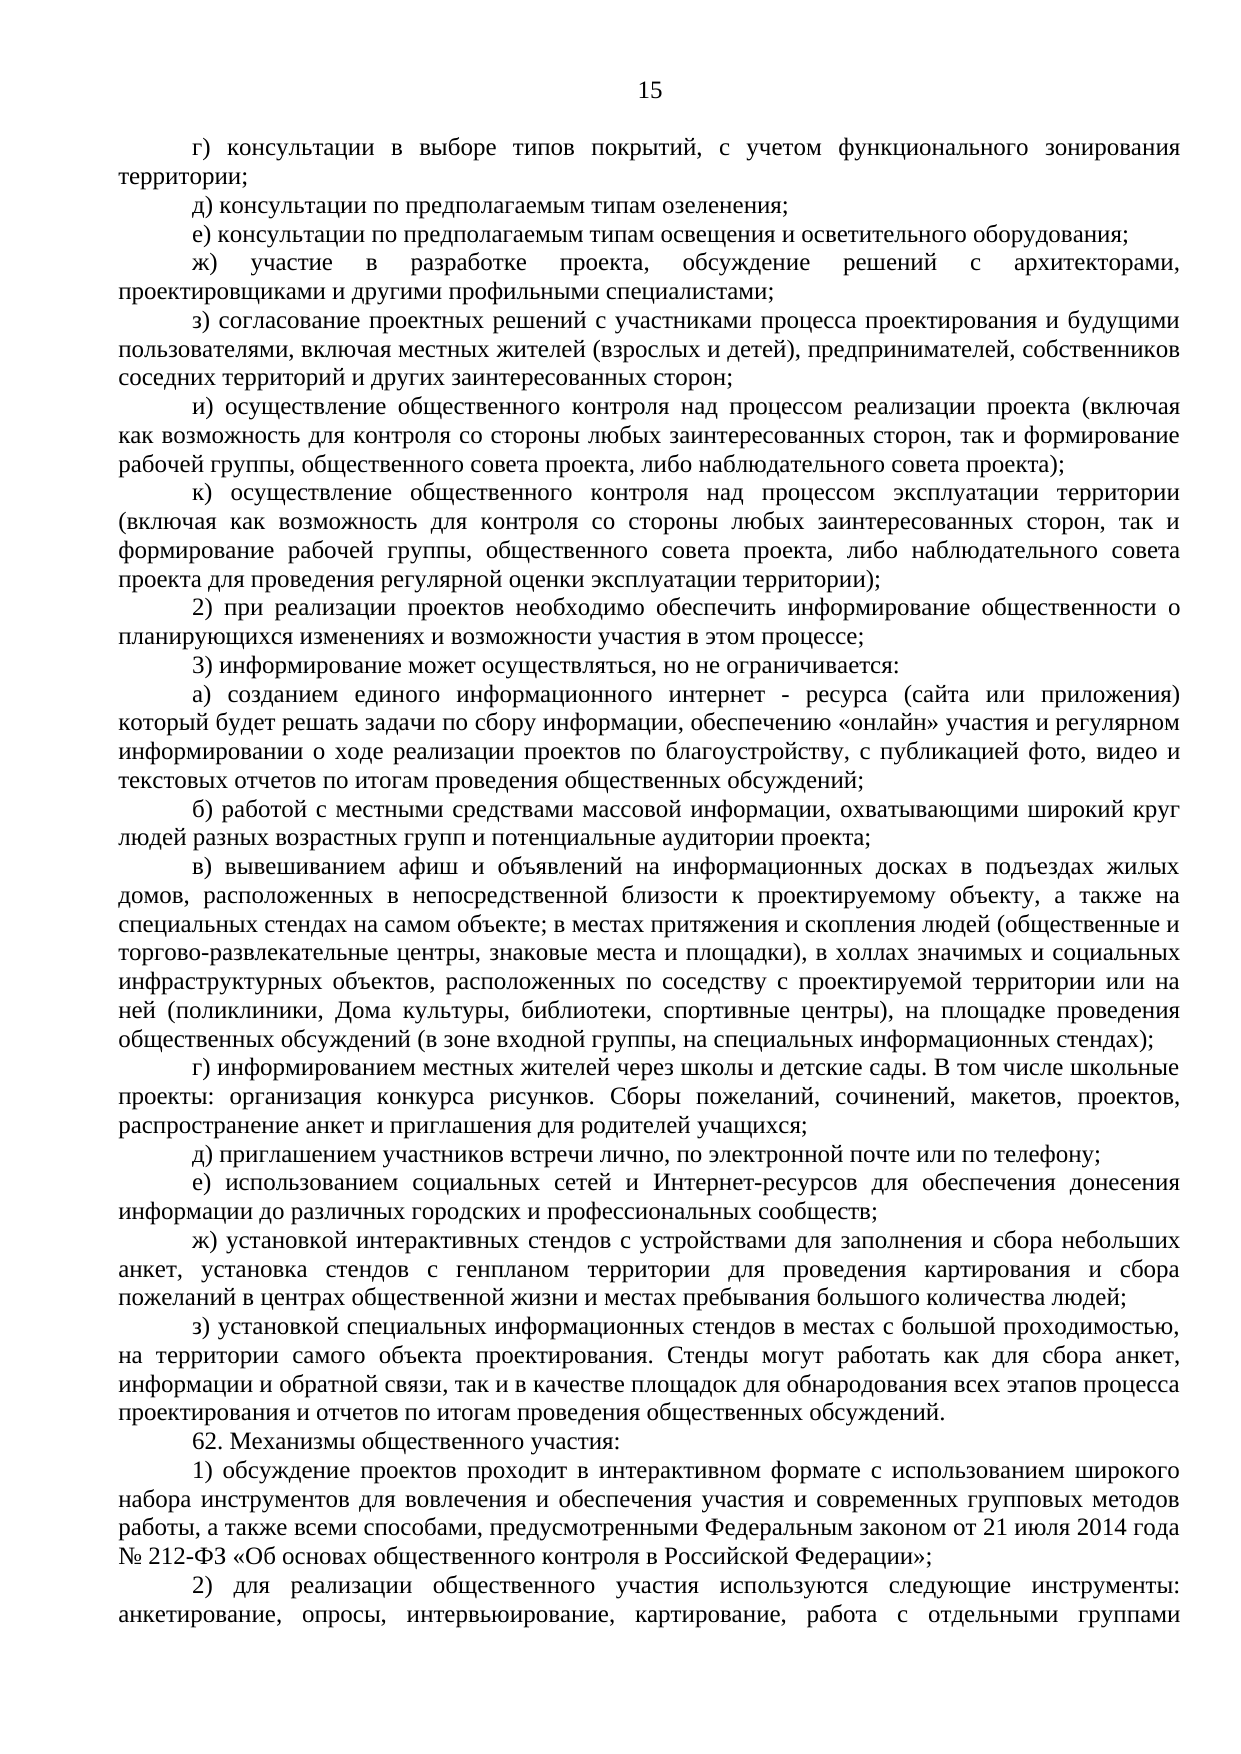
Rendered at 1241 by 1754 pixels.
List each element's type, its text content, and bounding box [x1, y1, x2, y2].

text е) консультации по предполагаемым типам освещения и осветительного оборудования; [118, 219, 1181, 247]
text в) вывешиванием афиш и объявлений на информационных досках в подъездах жилых домов, расположенных в непосредственной близости к проектируемому объекту, а также на специальных стендах на самом объекте; в местах притяжения и скопления людей (общественные и торгово-развлекательные центры, знаковые места и площадки), в холлах значимых и социальных инфраструктурных объектов, расположенных по соседству с проектируемой территории или на ней (поликлиники, Дома культуры, библиотеки, спортивные центры), на площадке проведения общественных обсуждений (в зоне входной группы, на специальных информационных стендах); [118, 851, 1181, 1052]
text з) установкой специальных информационных стендов в местах с большой проходимостью, на территории самого объекта проектирования. Стенды могут работать как для сбора анкет, информации и обратной связи, так и в качестве площадок для обнародования всех этапов процесса проектирования и отчетов по итогам проведения общественных обсуждений. [118, 1311, 1181, 1426]
text г) консультации в выборе типов покрытий, с учетом функционального зонирования территории; [118, 132, 1181, 190]
text 2) при реализации проектов необходимо обеспечить информирование общественности о планирующихся изменениях и возможности участия в этом процессе; [118, 592, 1181, 650]
text ж) участие в разработке проекта, обсуждение решений с архитекторами, проектировщиками и другими профильными специалистами; [118, 247, 1181, 305]
text 1) обсуждение проектов проходит в интерактивном формате с использованием широкого набора инструментов для вовлечения и обеспечения участия и современных групповых методов работы, а также всеми способами, предусмотренными Федеральным законом от 21 июля 2014 года № 212-ФЗ «Об основах общественного контроля в Российской Федерации»; [118, 1455, 1181, 1570]
text 3) информирование может осуществляться, но не ограничивается: [118, 650, 1181, 679]
text д) консультации по предполагаемым типам озеленения; [118, 190, 1181, 219]
text 62. Механизмы общественного участия: [118, 1426, 1181, 1455]
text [118, 1570, 1181, 1627]
text а) созданием единого информационного интернет - ресурса (сайта или приложения) который будет решать задачи по сбору информации, обеспечению «онлайн» участия и регулярном информировании о ходе реализации проектов по благоустройству, с публикацией фото, видео и текстовых отчетов по итогам проведения общественных обсуждений; [118, 679, 1181, 794]
text д) приглашением участников встречи лично, по электронной почте или по телефону; [118, 1139, 1181, 1167]
text и) осуществление общественного контроля над процессом реализации проекта (включая как возможность для контроля со стороны любых заинтересованных сторон, так и формирование рабочей группы, общественного совета проекта, либо наблюдательного совета проекта); [118, 391, 1181, 477]
text ж) установкой интерактивных стендов с устройствами для заполнения и сбора небольших анкет, установка стендов с генпланом территории для проведения картирования и сбора пожеланий в центрах общественной жизни и местах пребывания большого количества людей; [118, 1225, 1181, 1311]
text г) информированием местных жителей через школы и детские сады. В том числе школьные проекты: организация конкурса рисунков. Сборы пожеланий, сочинений, макетов, проектов, распространение анкет и приглашения для родителей учащихся; [118, 1052, 1181, 1139]
text к) осуществление общественного контроля над процессом эксплуатации территории (включая как возможность для контроля со стороны любых заинтересованных сторон, так и формирование рабочей группы, общественного совета проекта, либо наблюдательного совета проекта для проведения регулярной оценки эксплуатации территории); [118, 477, 1181, 592]
text е) использованием социальных сетей и Интернет-ресурсов для обеспечения донесения информации до различных городских и профессиональных сообществ; [118, 1167, 1181, 1225]
text б) работой с местными средствами массовой информации, охватывающими широкий круг людей разных возрастных групп и потенциальные аудитории проекта; [118, 794, 1181, 851]
text з) согласование проектных решений с участниками процесса проектирования и будущими пользователями, включая местных жителей (взрослых и детей), предпринимателей, собственников соседних территорий и других заинтересованных сторон; [118, 305, 1181, 391]
